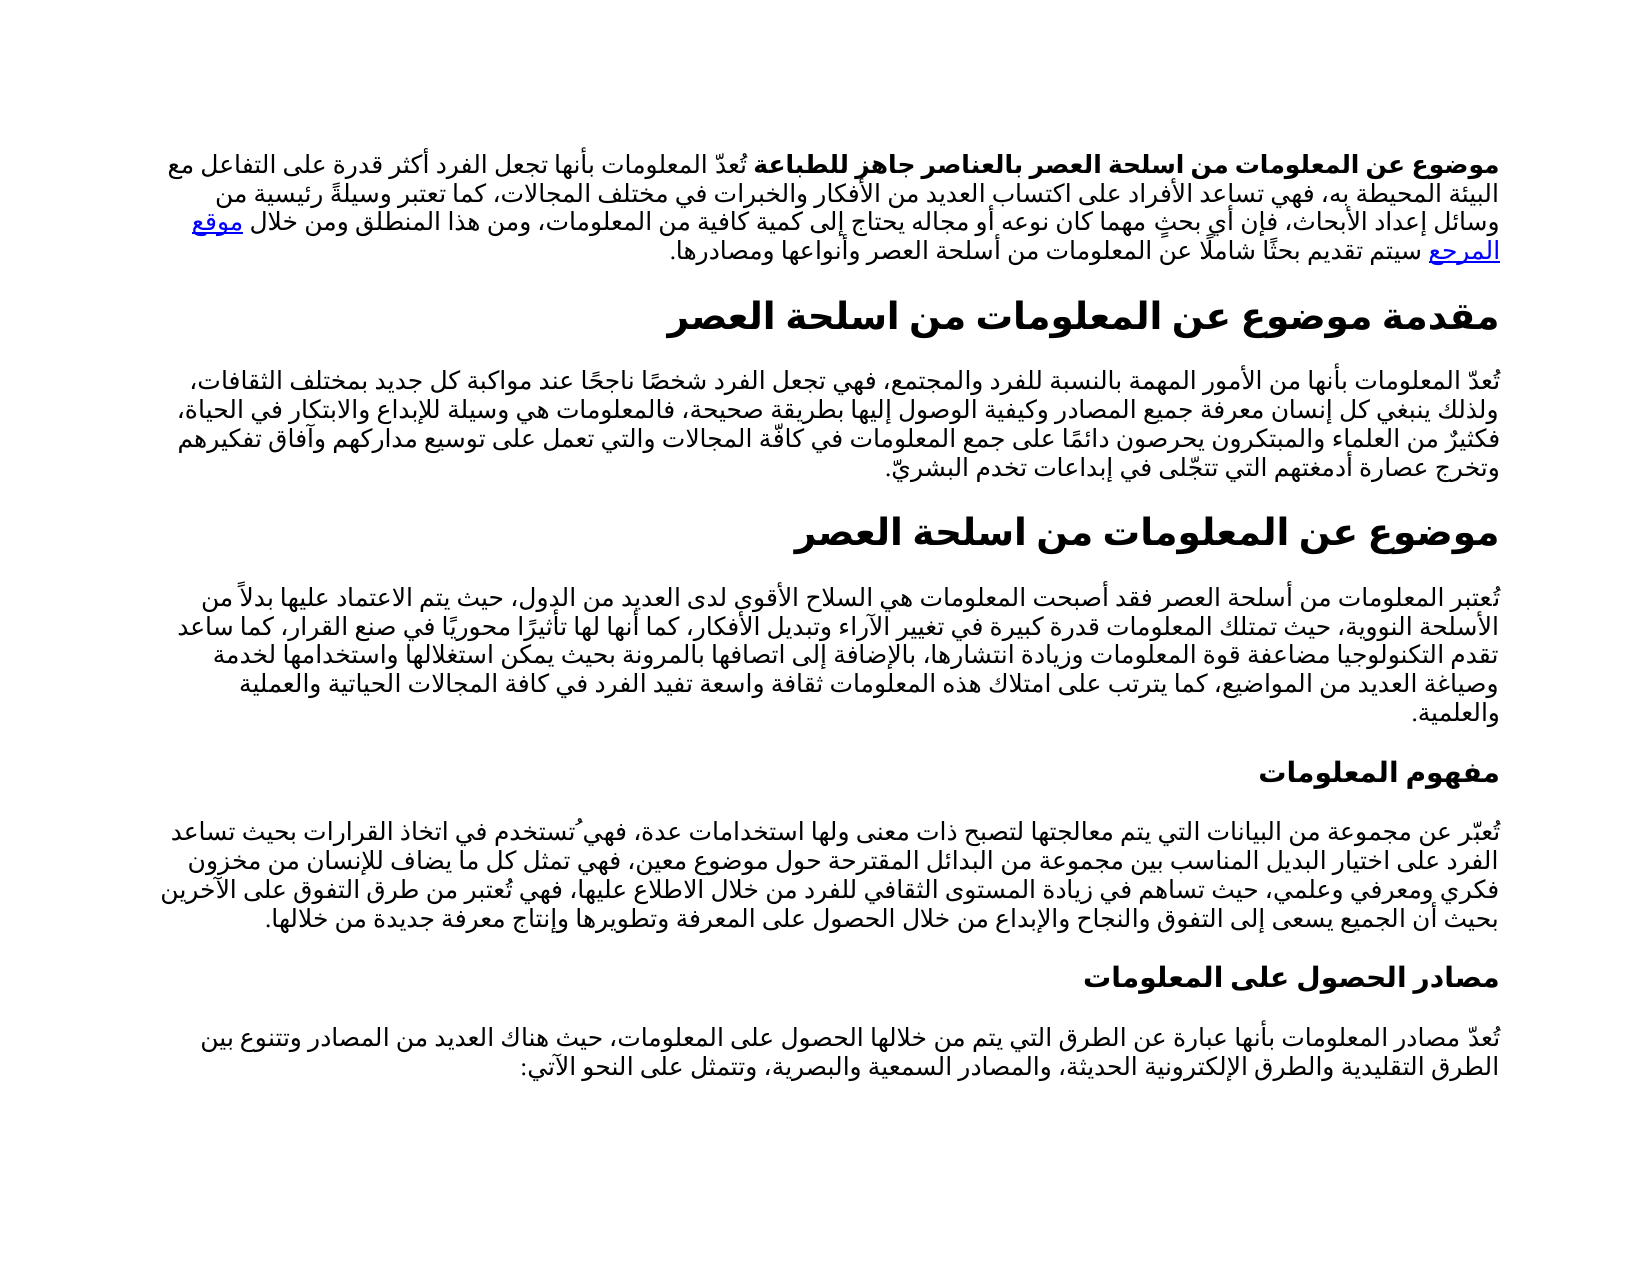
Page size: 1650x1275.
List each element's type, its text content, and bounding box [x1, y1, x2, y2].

subtitle مقدمة موضوع عن المعلومات من اسلحة العصر [150, 294, 1500, 337]
text تُعدّ المعلومات بأنها من الأمور المهمة بالنسبة للفرد والمجتمع، فهي تجعل الفرد شخصًا ناجحًا عند مواكبة كل جديد بمختلف الثقافات، ولذلك ينبغي كل إنسان معرفة جميع المصادر وكيفية الوصول إليها بطريقة صحيحة، فالمعلومات هي وسيلة للإبداع والابتكار في الحياة، فكثيرٌ من العلماء والمبتكرون يحرصون دائمًا على جمع المعلومات في كافّة المجالات والتي تعمل على توسيع مداركهم وآفاق تفكيرهم وتخرج عصارة أدمغتهم التي تتجّلى في إبداعات تخدم البشريّ. [150, 366, 1500, 481]
text موضوع عن المعلومات من اسلحة العصر بالعناصر جاهز للطباعة تُعدّ المعلومات بأنها تجعل الفرد أكثر قدرة على التفاعل مع البيئة المحيطة به، فهي تساعد الأفراد على اكتساب العديد من الأفكار والخبرات في مختلف المجالات، كما تعتبر وسيلةً رئيسية من وسائل إعداد الأبحاث، فإن أي بحثٍ مهما كان نوعه أو مجاله يحتاج إلى كمية كافية من المعلومات، ومن هذا المنطلق ومن خلال موقع المرجع سيتم تقديم بحثًا شاملًا عن المعلومات من أسلحة العصر وأنواعها ومصادرها. [150, 150, 1500, 265]
text تُعدّ مصادر المعلومات بأنها عبارة عن الطرق التي يتم من خلالها الحصول على المعلومات، حيث هناك العديد من المصادر وتتنوع بين الطرق التقليدية والطرق الإلكترونية الحديثة، والمصادر السمعية والبصرية، وتتمثل على النحو الآتي: [150, 1023, 1500, 1081]
subtitle مصادر الحصول على المعلومات [150, 962, 1500, 994]
subtitle مفهوم المعلومات [150, 756, 1500, 788]
text تُعتبر المعلومات من أسلحة العصر فقد أصبحت المعلومات هي السلاح الأقوى لدى العديد من الدول، حيث يتم الاعتماد عليها بدلاً من الأسلحة النووية، حيث تمتلك المعلومات قدرة كبيرة في تغيير الآراء وتبديل الأفكار، كما أنها لها تأثيرًا محوريًا في صنع القرار، كما ساعد تقدم التكنولوجيا مضاعفة قوة المعلومات وزيادة انتشارها، بالإضافة إلى اتصافها بالمرونة بحيث يمكن استغلالها واستخدامها لخدمة وصياغة العديد من المواضيع، كما يترتب على امتلاك هذه المعلومات ثقافة واسعة تفيد الفرد في كافة المجالات الحياتية والعملية والعلمية. [150, 583, 1500, 727]
text تُعبّر عن مجموعة من البيانات التي يتم معالجتها لتصبح ذات معنى ولها استخدامات عدة، فهي ُتستخدم في اتخاذ القرارات بحيث تساعد الفرد على اختيار البديل المناسب بين مجموعة من البدائل المقترحة حول موضوع معين، فهي تمثل كل ما يضاف للإنسان من مخزون فكري ومعرفي وعلمي، حيث تساهم في زيادة المستوى الثقافي للفرد من خلال الاطلاع عليها، فهي تُعتبر من طرق التفوق على الآخرين بحيث أن الجميع يسعى إلى التفوق والنجاح والإبداع من خلال الحصول على المعرفة وتطويرها وإنتاج معرفة جديدة من خلالها. [150, 817, 1500, 932]
subtitle موضوع عن المعلومات من اسلحة العصر [150, 511, 1500, 554]
